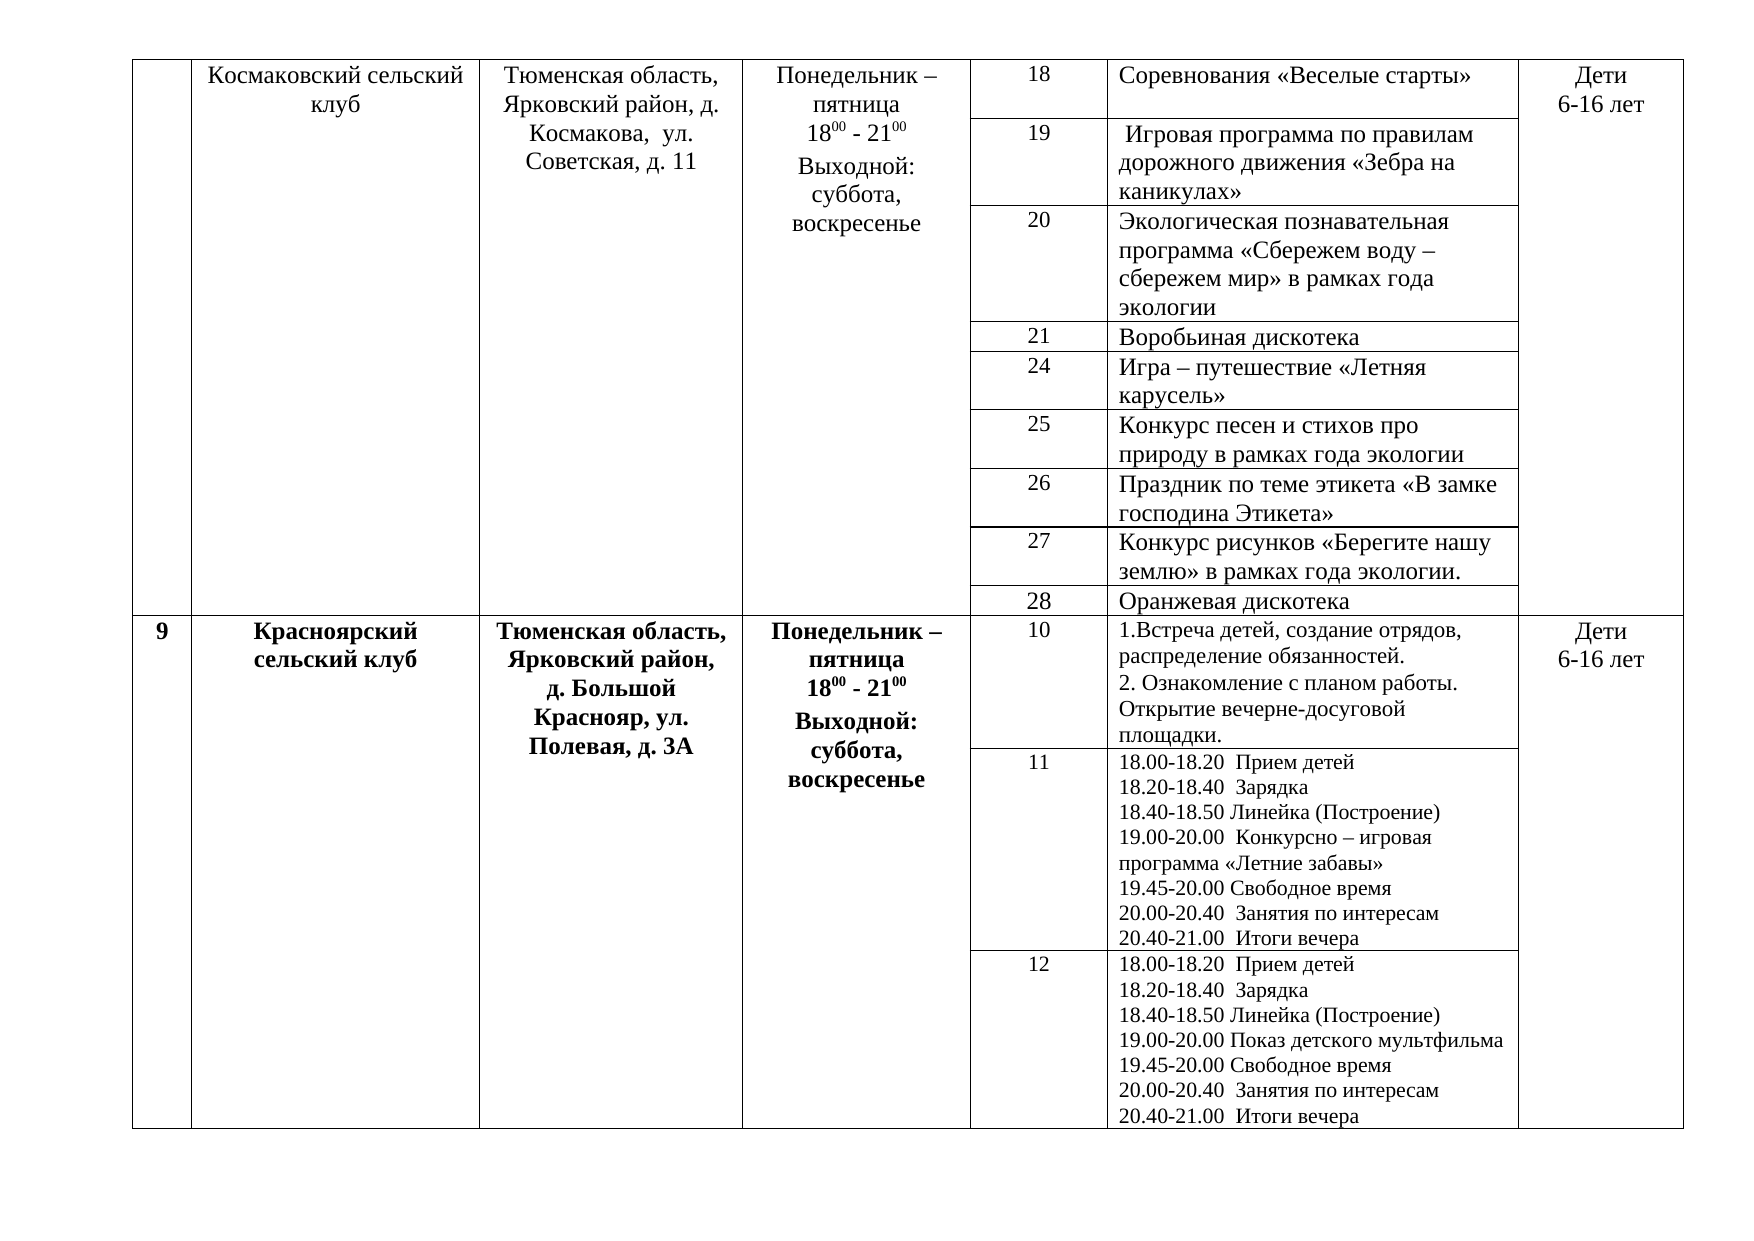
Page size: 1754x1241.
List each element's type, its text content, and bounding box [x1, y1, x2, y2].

table_cell 18.00-18.20 Прием детей 18.20-18.40 Зарядка 18.40-18.50 Линейка (Построение) 19.00-20.00 Конкурсно – игровая программа «Летние забавы» 19.45-20.00 Свободное время 20.00-20.40 Занятия по интересам 20.40-21.00 Итоги вечера [1108, 749, 1518, 950]
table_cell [192, 60, 479, 615]
table_cell Соревнования «Веселые старты» [1108, 60, 1518, 118]
table_cell [133, 60, 191, 615]
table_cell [480, 616, 742, 1128]
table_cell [743, 60, 970, 615]
table_cell 18 [971, 60, 1107, 118]
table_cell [743, 616, 970, 1128]
table_cell Воробьиная дискотека [1108, 322, 1518, 351]
table_cell 1.Встреча детей, создание отрядов, распределение обязанностей. 2. Ознакомление с планом работы. Открытие вечерне-досуговой площадки. [1108, 616, 1518, 748]
table_cell 24 [971, 352, 1107, 409]
table_cell 11 [971, 749, 1107, 950]
table_cell 26 [971, 469, 1107, 526]
table_cell Игра – путешествие «Летняя карусель» [1108, 352, 1518, 409]
table_cell 9 [133, 616, 191, 1128]
table_cell Конкурс песен и стихов про природу в рамках года экологии [1108, 410, 1518, 468]
table_cell Конкурс рисунков «Берегите нашу землю» в рамках года экологии. [1108, 528, 1518, 585]
table_cell 21 [971, 322, 1107, 351]
table_cell 20 [971, 206, 1107, 321]
table_cell Праздник по теме этикета «В замке господина Этикета» [1108, 469, 1518, 526]
table_cell Игровая программа по правилам дорожного движения «Зебра на каникулах» [1108, 119, 1518, 205]
table_cell 27 [971, 528, 1107, 585]
table_cell 12 [971, 951, 1107, 1128]
table_cell 18.00-18.20 Прием детей 18.20-18.40 Зарядка 18.40-18.50 Линейка (Построение) 19.00-20.00 Показ детского мультфильма 19.45-20.00 Свободное время 20.00-20.40 Занятия по интересам 20.40-21.00 Итоги вечера [1108, 951, 1518, 1128]
table_cell Дети 6-16 лет [1519, 60, 1683, 615]
table_cell 10 [971, 616, 1107, 748]
table_cell Экологическая познавательная программа «Сбережем воду – сбережем мир» в рамках года экологии [1108, 206, 1518, 321]
table_cell Оранжевая дискотека [1108, 586, 1518, 615]
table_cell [192, 616, 479, 1128]
table_cell 25 [971, 410, 1107, 468]
table_cell Дети 6-16 лет [1519, 616, 1683, 1128]
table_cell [480, 60, 742, 615]
table_cell 28 [971, 586, 1107, 615]
table_cell 19 [971, 119, 1107, 205]
